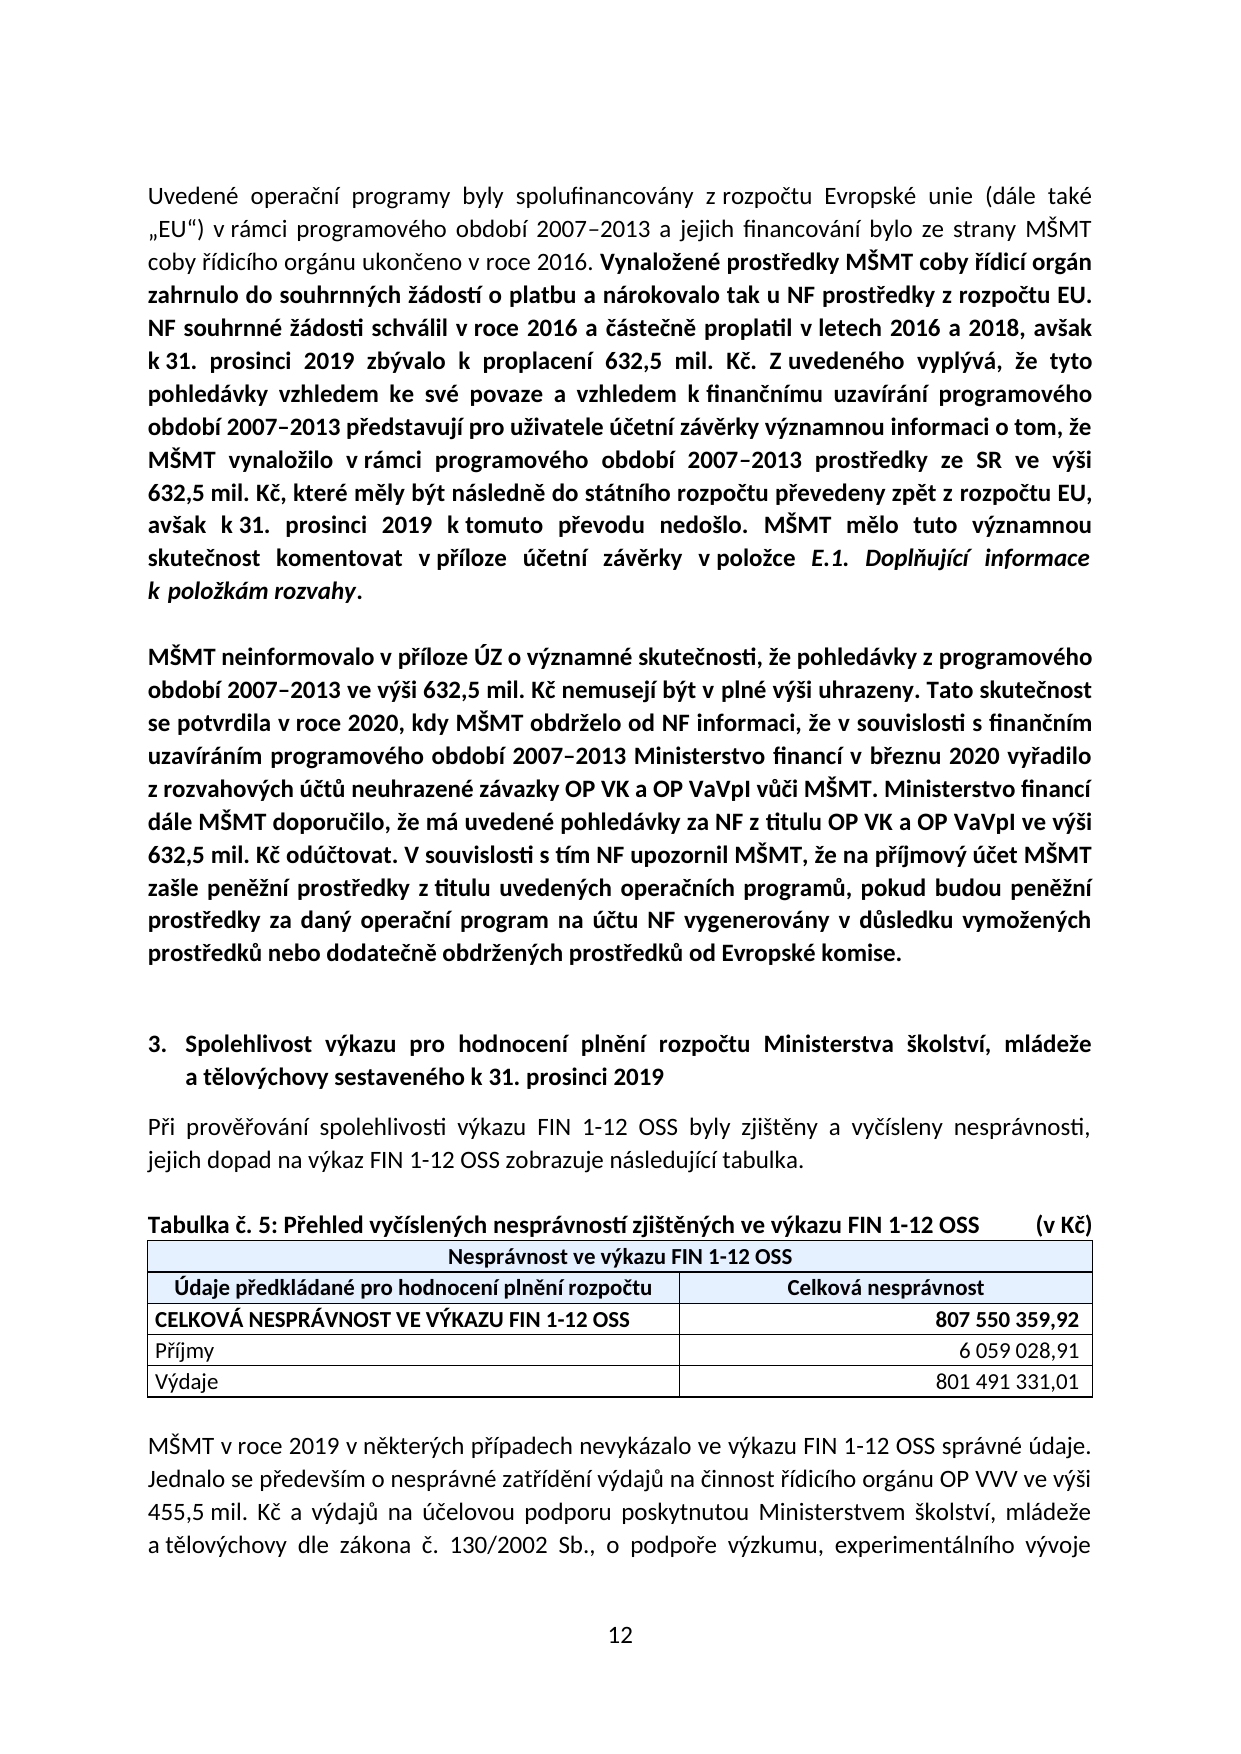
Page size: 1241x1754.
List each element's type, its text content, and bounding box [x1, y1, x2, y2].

table_cell Údaje předkládané pro hodnocení plnění rozpočtu [148, 1273, 679, 1303]
table_cell 801 491 331,01 [680, 1366, 1092, 1396]
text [148, 1430, 1093, 1560]
text Při prověřování spolehlivosti výkazu FIN 1-12 OSS byly zjištěny a vyčísleny nesprávnosti, jejich dopad na výkaz FIN 1-12 OSS zobrazuje následující tabulka. [148, 1111, 1093, 1174]
table_cell Příjmy [148, 1335, 679, 1365]
text MŠMT neinformovalo v příloze ÚZ o významné skutečnosti, že pohledávky z programového období 2007–2013 ve výši 632,5 mil. Kč nemusejí být v plné výši uhrazeny. Tato skutečnost se potvrdila v roce 2020, kdy MŠMT obdrželo od NF informaci, že v souvislosti s finančním uzavíráním programového období 2007–2013 Ministerstvo financí v březnu 2020 vyřadilo z rozvahových účtů neuhrazené závazky OP VK a OP VaVpI vůči MŠMT. Ministerstvo financí dále MŠMT doporučilo, že má uvedené pohledávky za NF z titulu OP VK a OP VaVpI ve výši 632,5 mil. Kč odúčtovat. V souvislosti s tím NF upozornil MŠMT, že na příjmový účet MŠMT zašle peněžní prostředky z titulu uvedených operačních programů, pokud budou peněžní prostředky za daný operační program na účtu NF vygenerovány v důsledku vymožených prostředků nebo dodatečně obdržených prostředků od Evropské komise. [148, 641, 1093, 968]
table_cell 807 550 359,92 [680, 1304, 1092, 1334]
subtitle Spolehlivost výkazu pro hodnocení plnění rozpočtu Ministerstva školství, mládeže a tělovýchovy sestaveného k 31. prosinci 2019 [148, 1028, 1093, 1092]
text Uvedené operační programy byly spolufinancovány z rozpočtu Evropské unie (dále také „EU“) v rámci programového období 2007–2013 a jejich financování bylo ze strany MŠMT coby řídicího orgánu ukončeno v roce 2016. Vynaložené prostředky MŠMT coby řídicí orgán zahrnulo do souhrnných žádostí o platbu a nárokovalo tak u NF prostředky z rozpočtu EU. NF souhrnné žádosti schválil v roce 2016 a částečně proplatil v letech 2016 a 2018, avšak k 31. prosinci 2019 zbývalo k proplacení 632,5 mil. Kč. Z uvedeného vyplývá, že tyto pohledávky vzhledem ke své povaze a vzhledem k finančnímu uzavírání programového období 2007–2013 představují pro uživatele účetní závěrky významnou informaci o tom, že MŠMT vynaložilo v rámci programového období 2007–2013 prostředky ze SR ve výši 632,5 mil. Kč, které měly být následně do státního rozpočtu převedeny zpět z rozpočtu EU, avšak k 31. prosinci 2019 k tomuto převodu nedošlo. MŠMT mělo tuto významnou skutečnost komentovat v příloze účetní závěrky v položce E.1. Doplňující informace k položkám rozvahy. [148, 181, 1093, 606]
table_cell Celková nesprávnost [680, 1273, 1092, 1303]
table_cell 6 059 028,91 [680, 1335, 1092, 1365]
text Tabulka č. 5: Přehled vyčíslených nesprávností zjištěných ve výkazu FIN 1-12 OSS (v Kč) [148, 1210, 1093, 1240]
table_header Nesprávnost ve výkazu FIN 1-12 OSS [148, 1241, 1092, 1271]
table_cell Výdaje [148, 1366, 679, 1396]
table_cell CELKOVÁ NESPRÁVNOST VE VÝKAZU FIN 1-12 OSS [148, 1304, 679, 1334]
